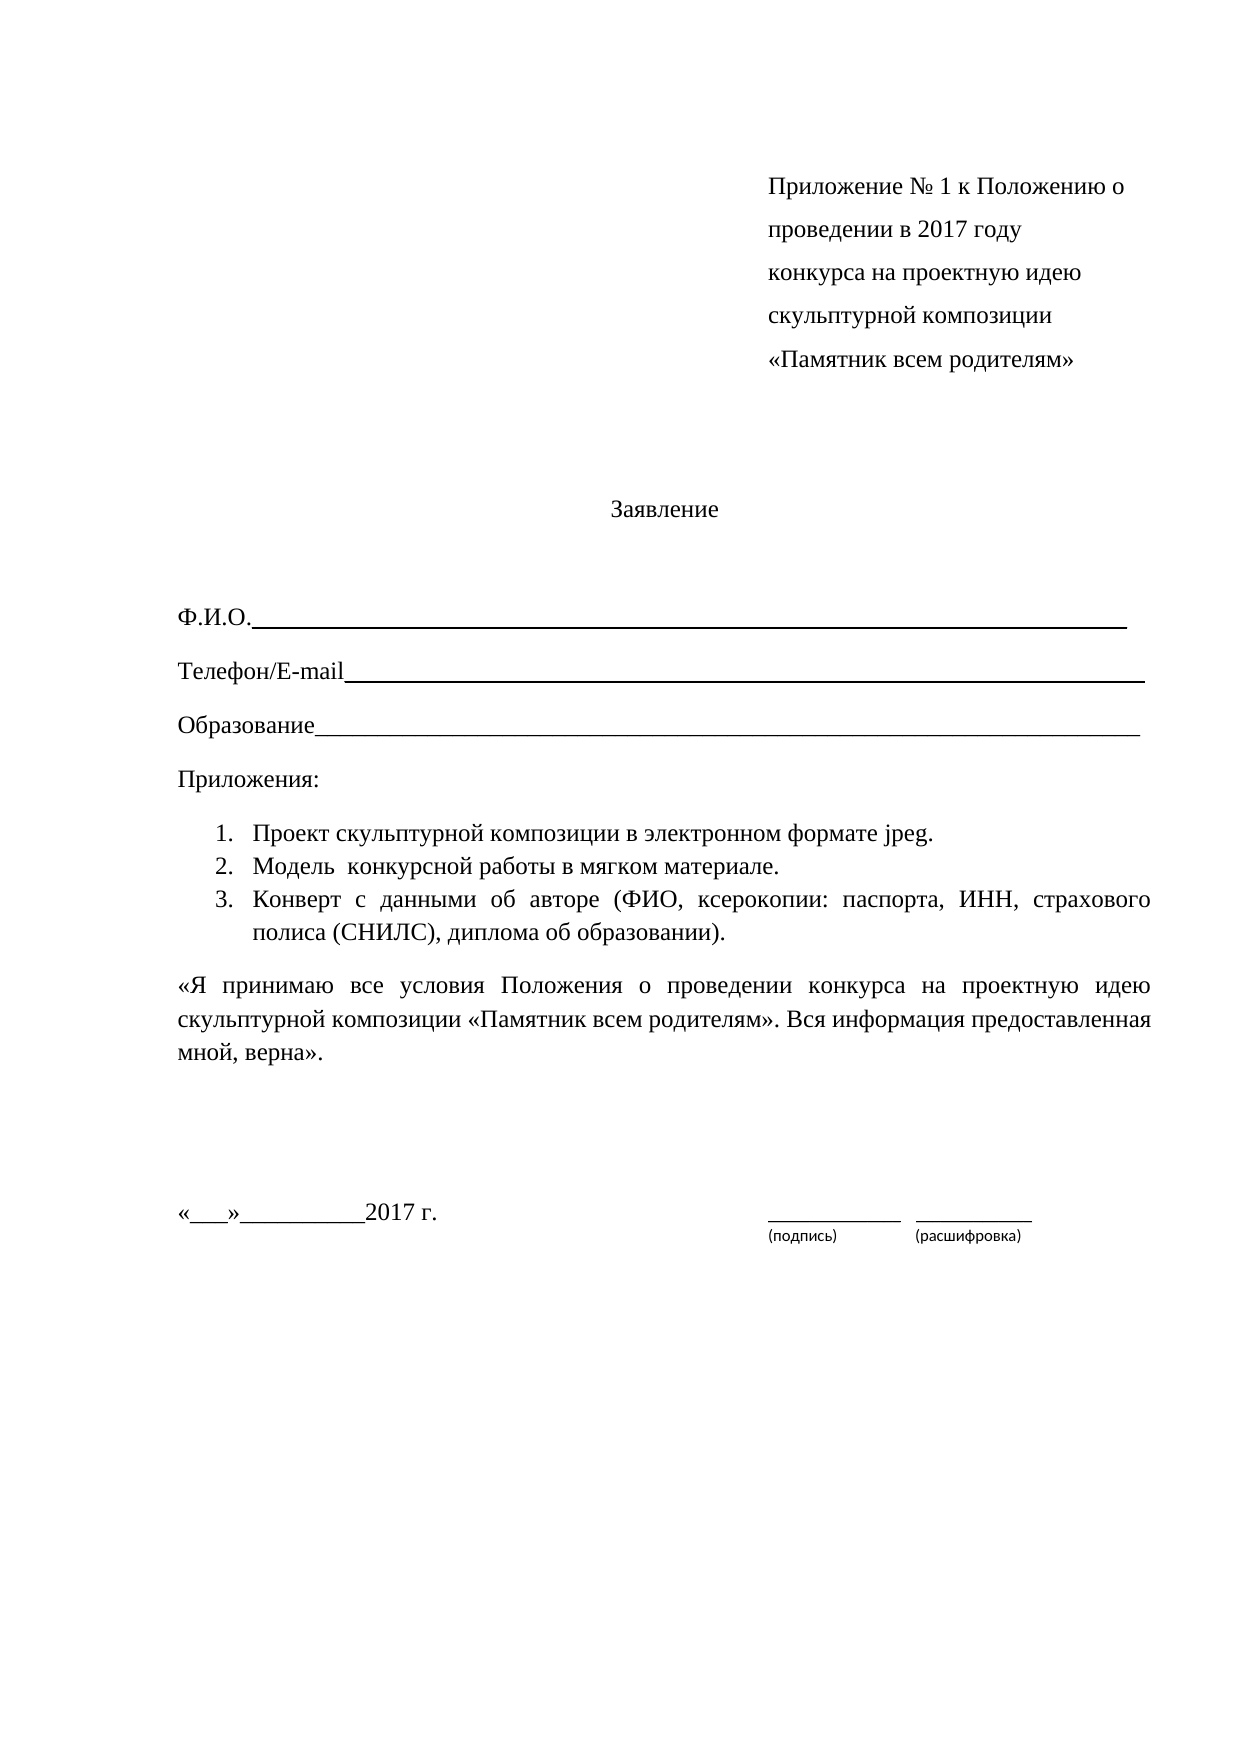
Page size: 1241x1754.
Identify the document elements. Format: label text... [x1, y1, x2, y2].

text Ф.И.О.______________________________________________________________________ [177, 602, 1152, 631]
text «Я принимаю все условия Положения о проведении конкурса на проектную идею скульптурной композиции «Памятник всем родителям». Вся информация предоставленная мной, верна». [177, 971, 1152, 1065]
text Образование__________________________________________________________________ [177, 710, 1152, 739]
text Приложения: [177, 764, 1152, 793]
text «Памятник всем родителям» [177, 344, 1152, 372]
text Телефон/Е-mail________________________________________________________________ [177, 656, 1152, 685]
text Приложение № 1 к Положению о [177, 171, 1152, 200]
text конкурса на проектную идею [177, 257, 1152, 286]
text Заявление [177, 494, 1152, 523]
text «___»__________2017 г. ________________ ______________ [177, 1197, 1152, 1225]
text проведении в 2017 году [177, 214, 1152, 243]
text скульптурной композиции [177, 301, 1152, 329]
list Конверт с данными об авторе (ФИО, ксерокопии: паспорта, ИНН, страхового полиса (СНИЛС), диплома об образовании). [215, 884, 1152, 946]
list Проект скульптурной композиции в электронном формате jpeg. [215, 818, 1152, 846]
text (подпись) (расшифровка) [177, 1225, 1152, 1246]
list Модель конкурсной работы в мягком материале. [215, 851, 1152, 879]
